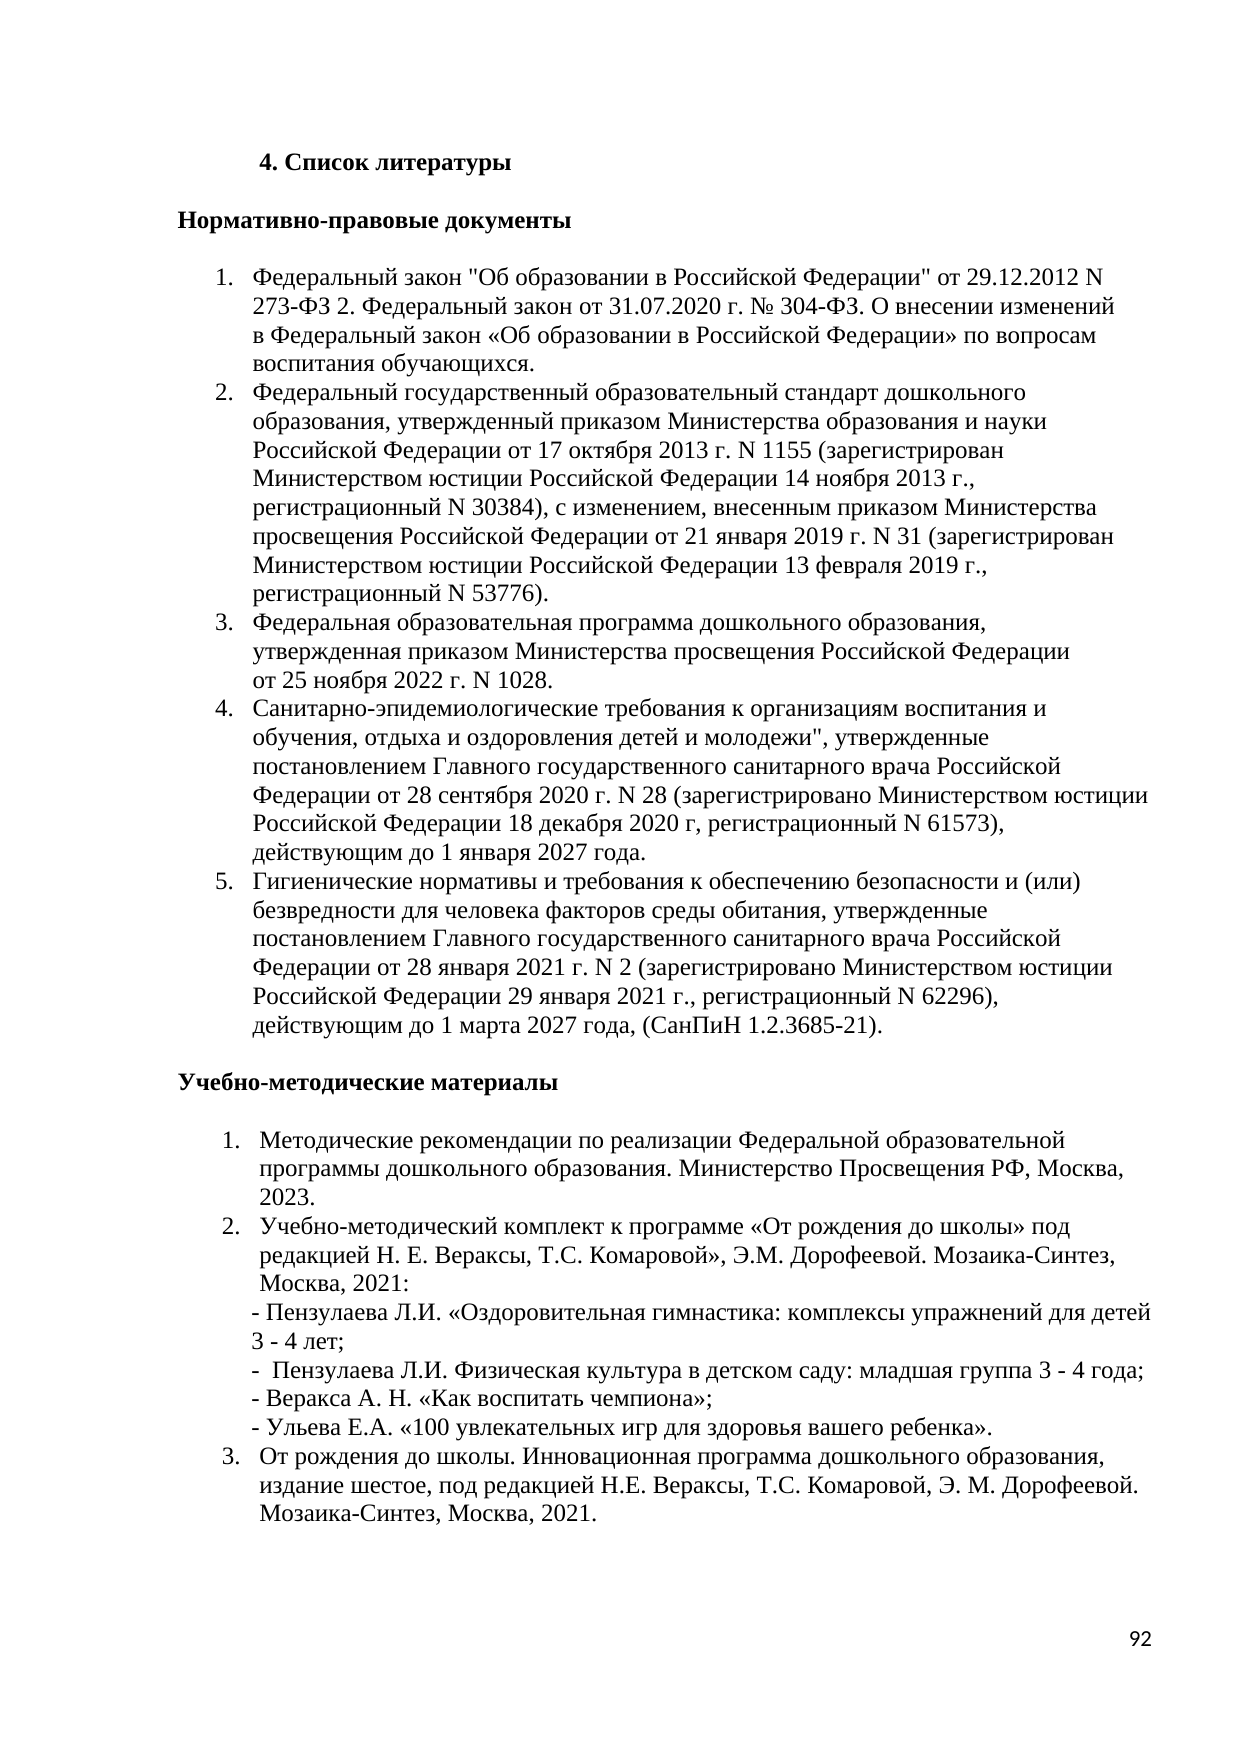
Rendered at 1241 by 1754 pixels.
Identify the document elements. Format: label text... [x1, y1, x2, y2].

list От рождения до школы. Инновационная программа дошкольного образования, издание шестое, под редакцией Н.Е. Вераксы, Т.С. Комаровой, Э. М. Дорофеевой. Мозаика-Синтез, Москва, 2021. [222, 1441, 1152, 1527]
text - Пензулаева Л.И. Физическая культура в детском саду: младшая группа 3 - 4 года; [177, 1355, 1152, 1383]
text Нормативно-правовые документы [177, 205, 1152, 233]
text от 25 ноября 2022 г. N 1028. [252, 665, 1152, 693]
list Федеральный закон "Об образовании в Российской Федерации" от 29.12.2012 N 273-ФЗ 2. Федеральный закон от 31.07.2020 г. № 304-ФЗ. О внесении изменений в Федеральный закон «Об образовании в Российской Федерации» по вопросам воспитания обучающихся. [215, 262, 1152, 377]
list Федеральный государственный образовательный стандарт дошкольного образования, утвержденный приказом Министерства образования и науки Российской Федерации от 17 октября 2013 г. N 1155 (зарегистрирован Министерством юстиции Российской Федерации 14 ноября 2013 г., регистрационный N 30384), с изменением, внесенным приказом Министерства просвещения Российской Федерации от 21 января 2019 г. N 31 (зарегистрирован Министерством юстиции Российской Федерации 13 февраля 2019 г., регистрационный N 53776). [215, 377, 1152, 607]
text утвержденная приказом Министерства просвещения Российской Федерации [252, 636, 1152, 665]
text - Веракса А. Н. «Как воспитать чемпиона»; [177, 1383, 1152, 1412]
list Гигиенические нормативы и требования к обеспечению безопасности и (или) безвредности для человека факторов среды обитания, утвержденные постановлением Главного государственного санитарного врача Российской Федерации от 28 января 2021 г. N 2 (зарегистрировано Министерством юстиции Российской Федерации 29 января 2021 г., регистрационный N 62296), действующим до 1 марта 2027 года, (СанПиН 1.2.3685-21). [215, 866, 1152, 1038]
text - Пензулаева Л.И. «Оздоровительная гимнастика: комплексы упражнений для детей 3 - 4 лет; [251, 1297, 1152, 1355]
list Федеральная образовательная программа дошкольного образования, [215, 607, 1152, 636]
list Методические рекомендации по реализации Федеральной образовательной программы дошкольного образования. Министерство Просвещения РФ, Москва, 2023. [222, 1125, 1152, 1211]
text Учебно-методические материалы [177, 1067, 1152, 1096]
text 4. Список литературы [259, 147, 1152, 176]
list Санитарно-эпидемиологические требования к организациям воспитания и обучения, отдыха и оздоровления детей и молодежи", утвержденные постановлением Главного государственного санитарного врача Российской Федерации от 28 сентября 2020 г. N 28 (зарегистрировано Министерством юстиции Российской Федерации 18 декабря 2020 г, регистрационный N 61573), действующим до 1 января 2027 года. [215, 693, 1152, 866]
text - Ульева Е.А. «100 увлекательных игр для здоровья вашего ребенка». [177, 1412, 1152, 1441]
list Учебно-методический комплект к программе «От рождения до школы» под редакцией Н. Е. Вераксы, Т.С. Комаровой», Э.М. Дорофеевой. Мозаика-Синтез, Москва, 2021: [222, 1211, 1152, 1297]
